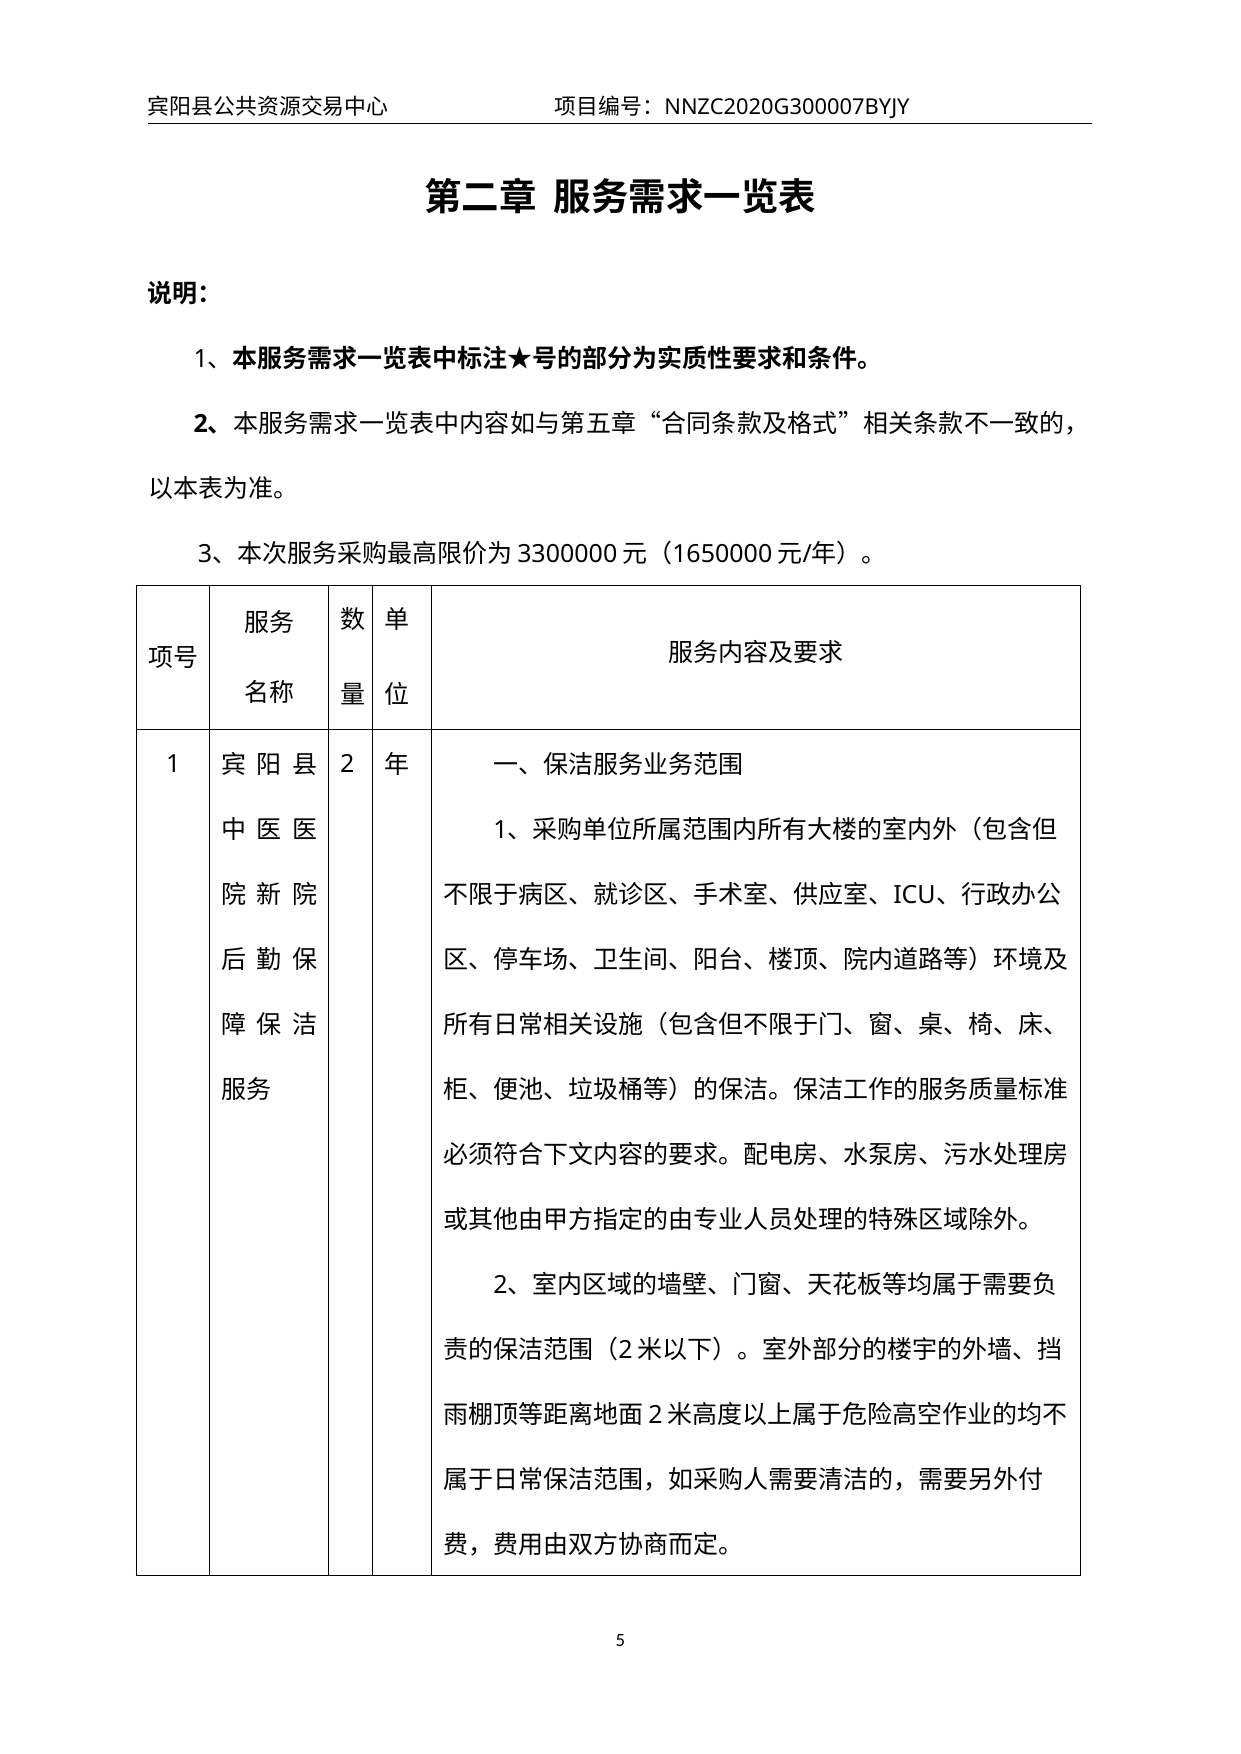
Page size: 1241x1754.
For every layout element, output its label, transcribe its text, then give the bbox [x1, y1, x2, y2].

table_header 服务 名称 [210, 586, 328, 729]
table_cell 1 [137, 730, 209, 1575]
table_cell 2 [329, 730, 372, 1575]
table_header 服务内容及要求 [432, 586, 1080, 729]
text 3、本次服务采购最高限价为3300000元（1650000元/年）。 [148, 519, 1092, 584]
text 1、本服务需求一览表中标注★号的部分为实质性要求和条件。 [148, 324, 1092, 389]
text 第二章 服务需求一览表 [148, 162, 1092, 227]
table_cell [432, 730, 1080, 1575]
table_cell 宾阳县中医医院新院后勤保障保洁服务 [210, 730, 328, 1575]
text 2、本服务需求一览表中内容如与第五章“合同条款及格式”相关条款不一致的，以本表为准。 [148, 389, 1092, 519]
table_header 项号 [137, 586, 209, 729]
table_cell 年 [373, 730, 431, 1575]
text 说明： [148, 259, 1092, 324]
table_header 单位 [373, 586, 431, 729]
table_header 数量 [329, 586, 372, 729]
